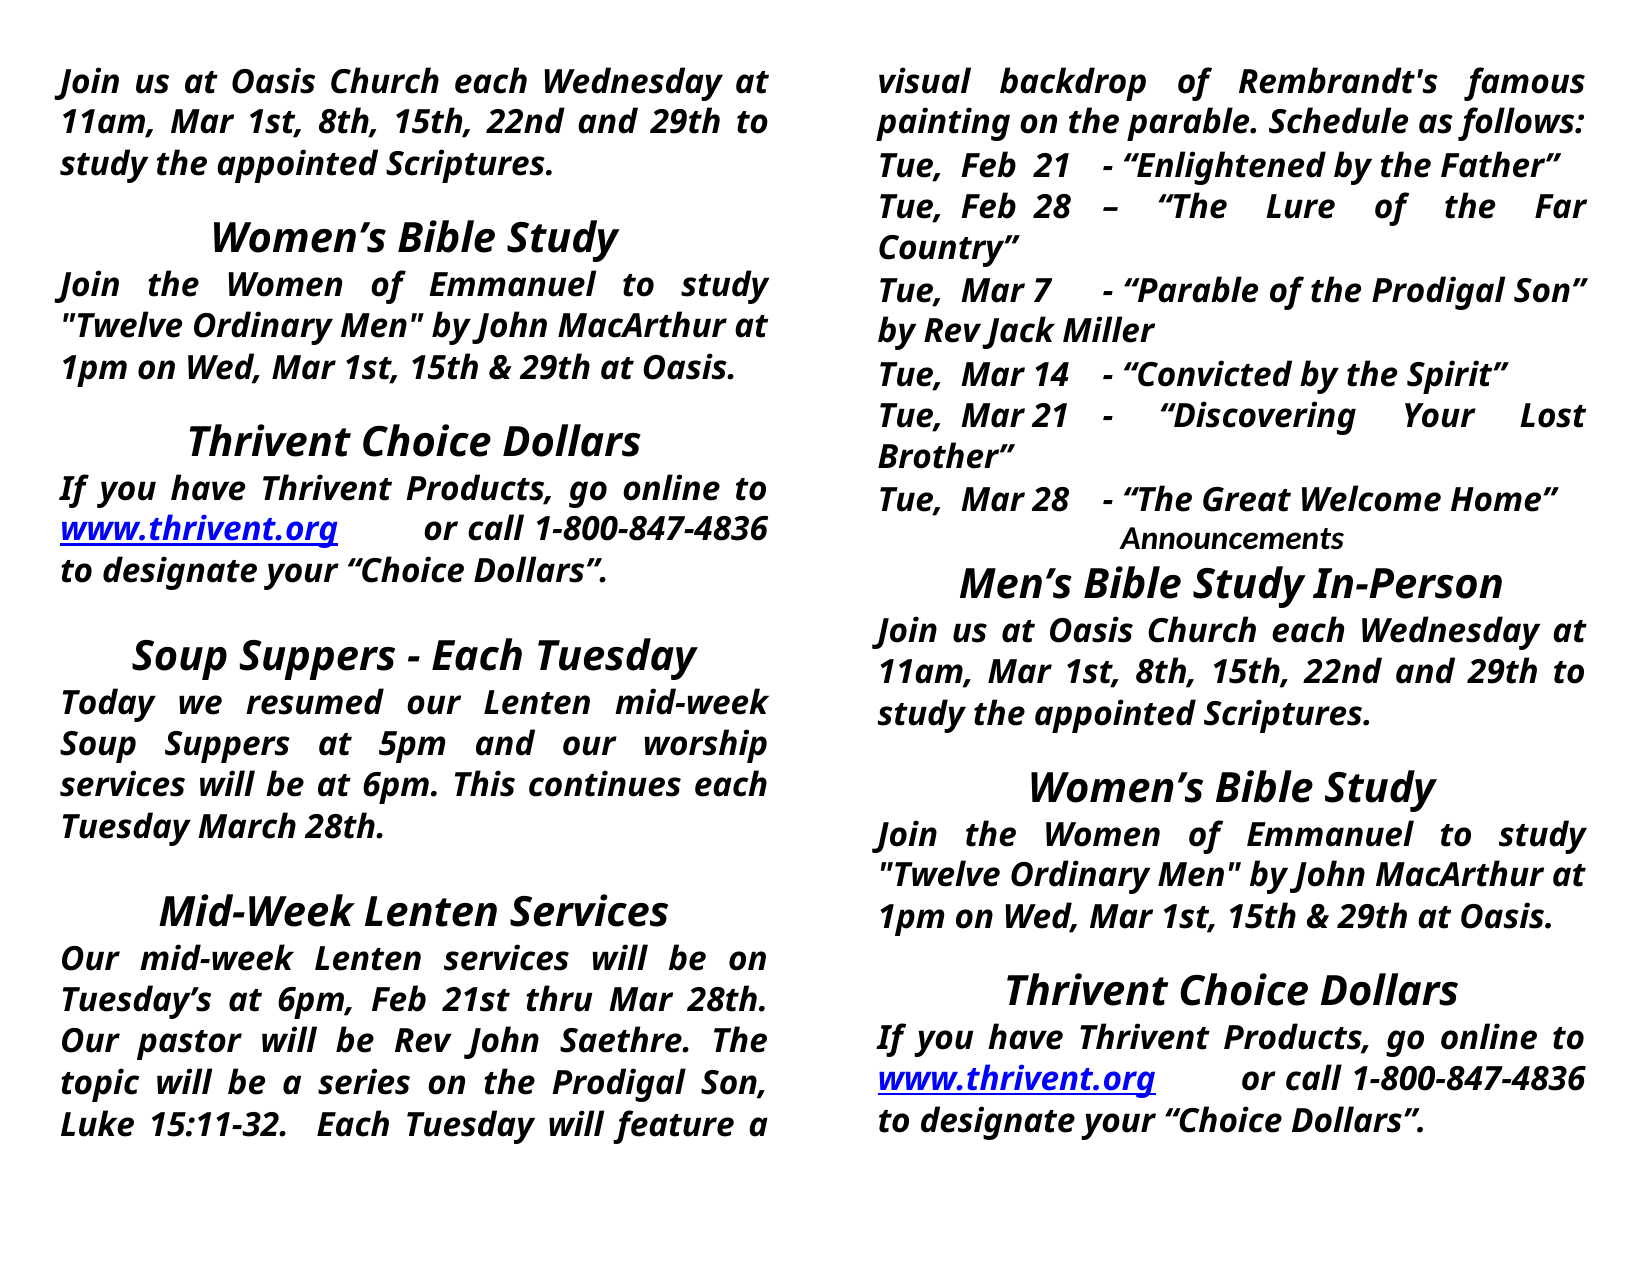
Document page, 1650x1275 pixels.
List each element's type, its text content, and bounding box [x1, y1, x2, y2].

text Soup Suppers - Each Tuesday [60, 629, 772, 681]
text If you have Thrivent Products, go online to www.thrivent.org or call 1-800-847-4836 to designate your “Choice Dollars”. [60, 467, 772, 592]
text Tue, Feb 28 – “The Lure of the Far Country” [877, 185, 1590, 269]
text Today we resumed our Lenten mid-week Soup Suppers at 5pm and our worship services will be at 6pm. This continues each Tuesday March 28th. [60, 681, 772, 848]
text Thrivent Choice Dollars [60, 415, 772, 467]
text Tue, Mar 28 - “The Great Welcome Home” [877, 478, 1590, 520]
text Join the Women of Emmanuel to study "Twelve Ordinary Men" by John MacArthur at 1pm on Wed, Mar 1st, 15th & 29th at Oasis. [60, 263, 772, 389]
text Join us at Oasis Church each Wednesday at 11am, Mar 1st, 8th, 15th, 22nd and 29th to study the appointed Scriptures. [877, 609, 1590, 735]
text Join the Women of Emmanuel to study "Twelve Ordinary Men" by John MacArthur at 1pm on Wed, Mar 1st, 15th & 29th at Oasis. [877, 813, 1590, 938]
text Mid-Week Lenten Services [60, 885, 772, 937]
text Tue, Mar 21 - “Discovering Your Lost Brother” [877, 394, 1590, 478]
text Announcements [877, 520, 1590, 557]
text Tue, Feb 21 - “Enlightened by the Father” [877, 144, 1590, 185]
text Men’s Bible Study In-Person [877, 557, 1590, 609]
text If you have Thrivent Products, go online to www.thrivent.org or call 1-800-847-4836 to designate your “Choice Dollars”. [877, 1016, 1590, 1142]
text Thrivent Choice Dollars [877, 964, 1590, 1016]
text Women’s Bible Study [877, 761, 1590, 813]
text Tue, Mar 7 - “Parable of the Prodigal Son” by Rev Jack Miller [877, 269, 1590, 353]
text Join us at Oasis Church each Wednesday at 11am, Mar 1st, 8th, 15th, 22nd and 29th to study the appointed Scriptures. [60, 60, 772, 186]
text Women’s Bible Study [60, 211, 772, 263]
text Tue, Mar 14 - “Convicted by the Spirit” [877, 353, 1590, 394]
